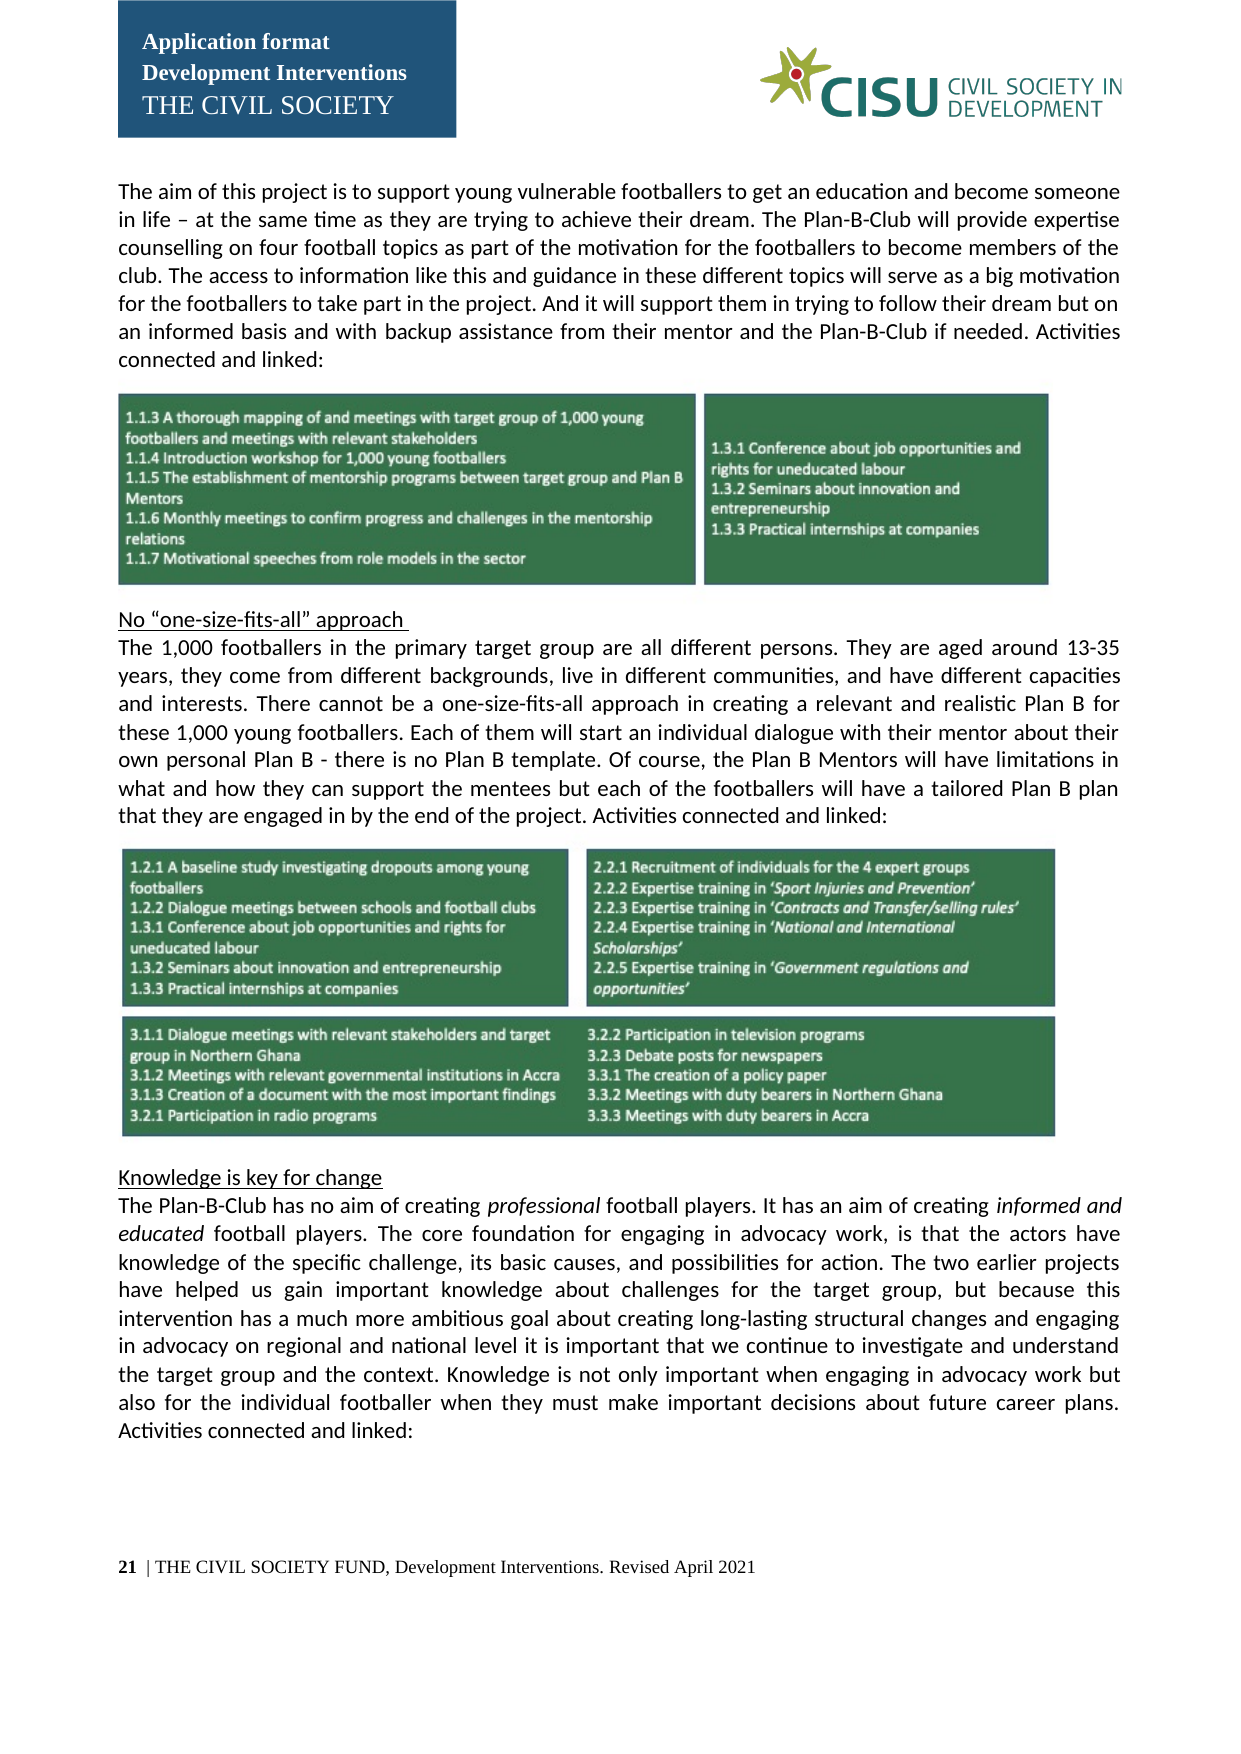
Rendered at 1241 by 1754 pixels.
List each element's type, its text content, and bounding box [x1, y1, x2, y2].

picture [118, 829, 1056, 1164]
text The 1,000 footballers in the primary target group are all different persons. They are aged around 13-35 years, they come from different backgrounds, live in different communities, and have different capacities and interests. There cannot be a one-size-fits-all approach in creating a relevant and realistic Plan B for these 1,000 young footballers. Each of them will start an individual dialogue with their mentor about their own personal Plan B - there is no Plan B template. Of course, the Plan B Mentors will have limitations in what and how they can support the mentees but each of the footballers will have a tailored Plan B plan that they are engaged in by the end of the project. Activities connected and linked: [118, 633, 1122, 830]
picture [760, 47, 1122, 117]
text Knowledge is key for change [118, 1163, 1122, 1192]
picture [118, 373, 1054, 606]
text No “one-size-fits-all” approach [118, 606, 1122, 633]
text The Plan-B-Club has no aim of creating professional football players. It has an aim of creating informed and educated football players. The core foundation for engaging in advocacy work, is that the actors have knowledge of the specific challenge, its basic causes, and possibilities for action. The two earlier projects have helped us gain important knowledge about challenges for the target group, but because this intervention has a much more ambitious goal about creating long-lasting structural changes and engaging in advocacy on regional and national level it is important that we continue to investigate and understand the target group and the context. Knowledge is not only important when engaging in advocacy work but also for the individual footballer when they must make important decisions about future career plans. Activities connected and linked: [118, 1192, 1122, 1444]
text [118, 177, 1122, 373]
